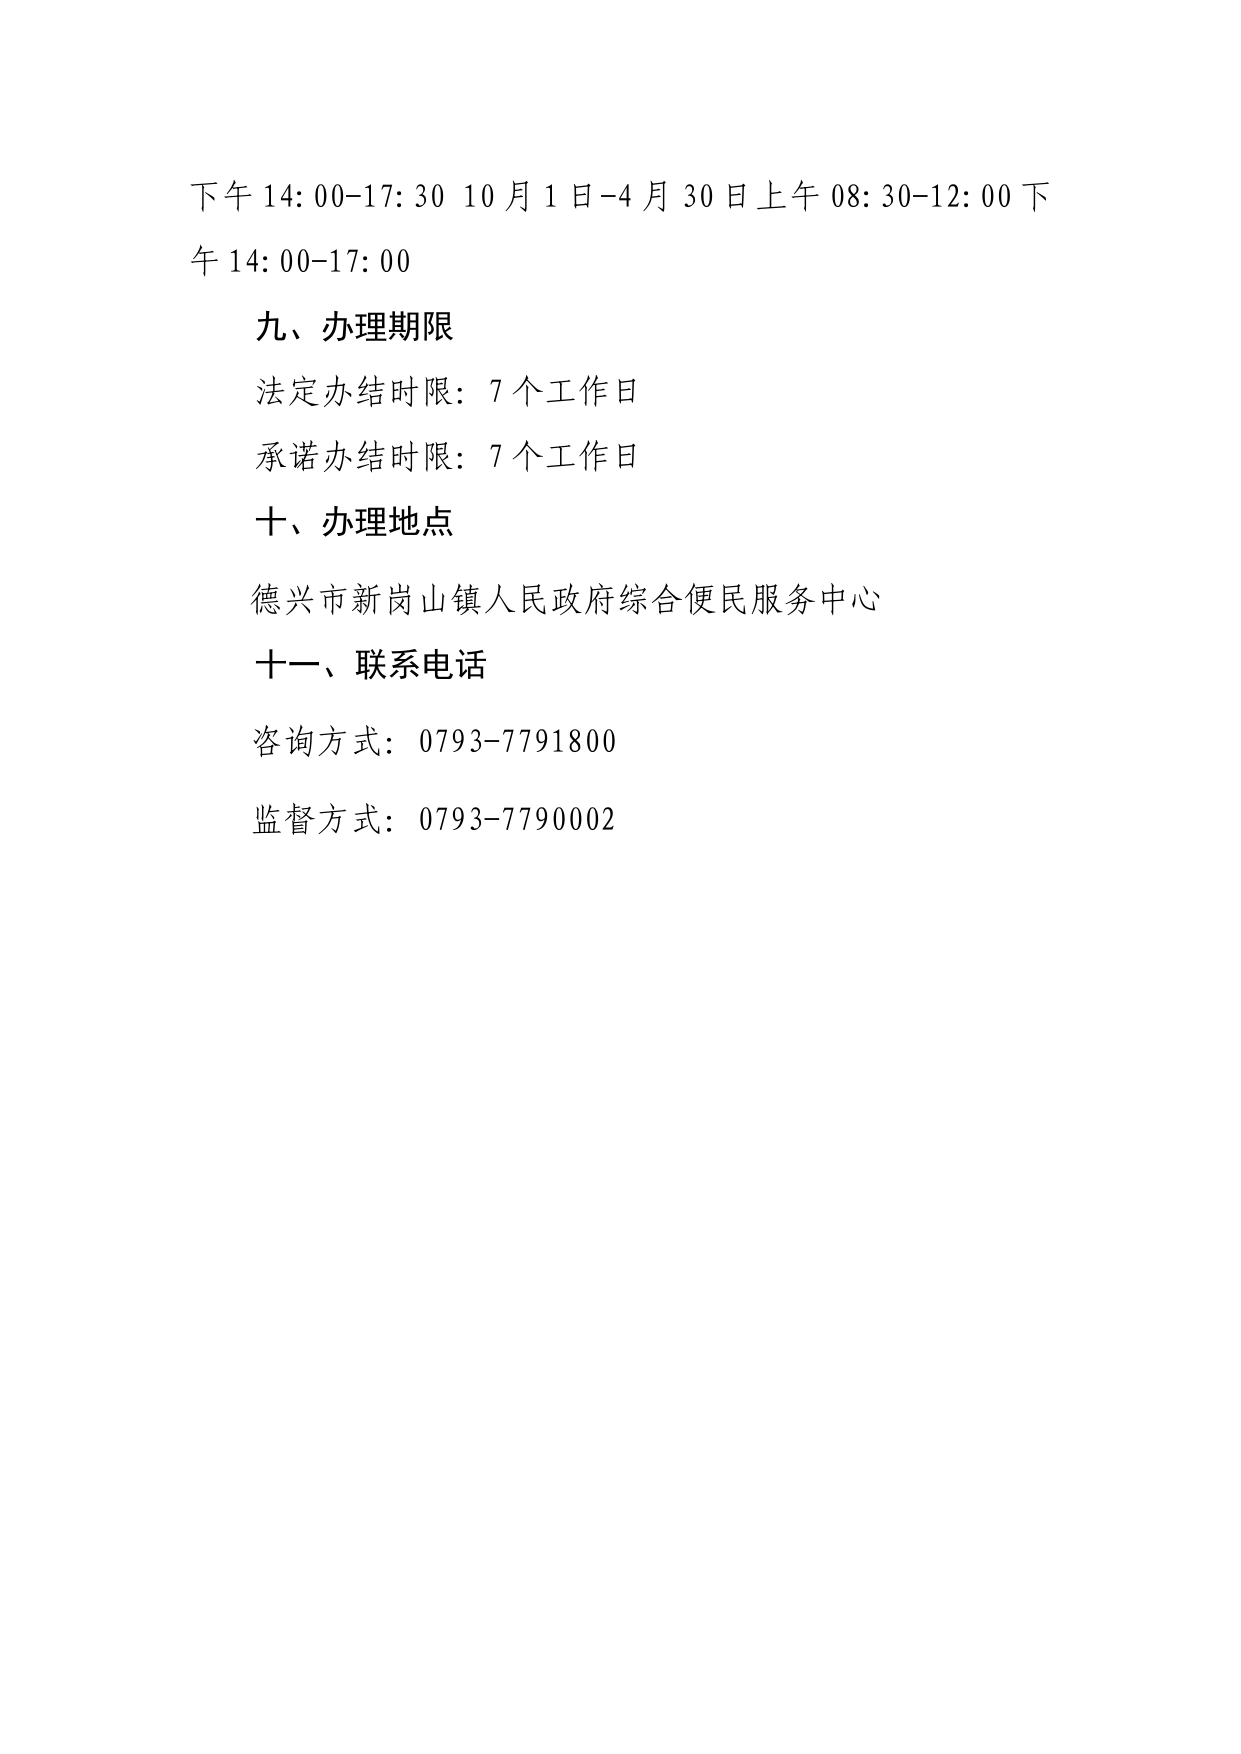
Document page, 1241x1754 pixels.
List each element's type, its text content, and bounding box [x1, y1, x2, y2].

text 监督方式：0793-7790002 [150, 784, 1053, 849]
text 九、办理期限 [187, 292, 1053, 357]
text 咨询方式：0793-7791800 [150, 707, 1053, 772]
text 德兴市新岗山镇人民政府综合便民服务中心 [150, 564, 1053, 629]
text 十一、联系电话 [187, 629, 1053, 694]
text 十、办理地点 [187, 487, 1053, 552]
text 承诺办结时限：7个工作日 [187, 422, 1053, 487]
text 法定办结时限：7个工作日 [187, 357, 1053, 422]
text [187, 162, 1053, 292]
